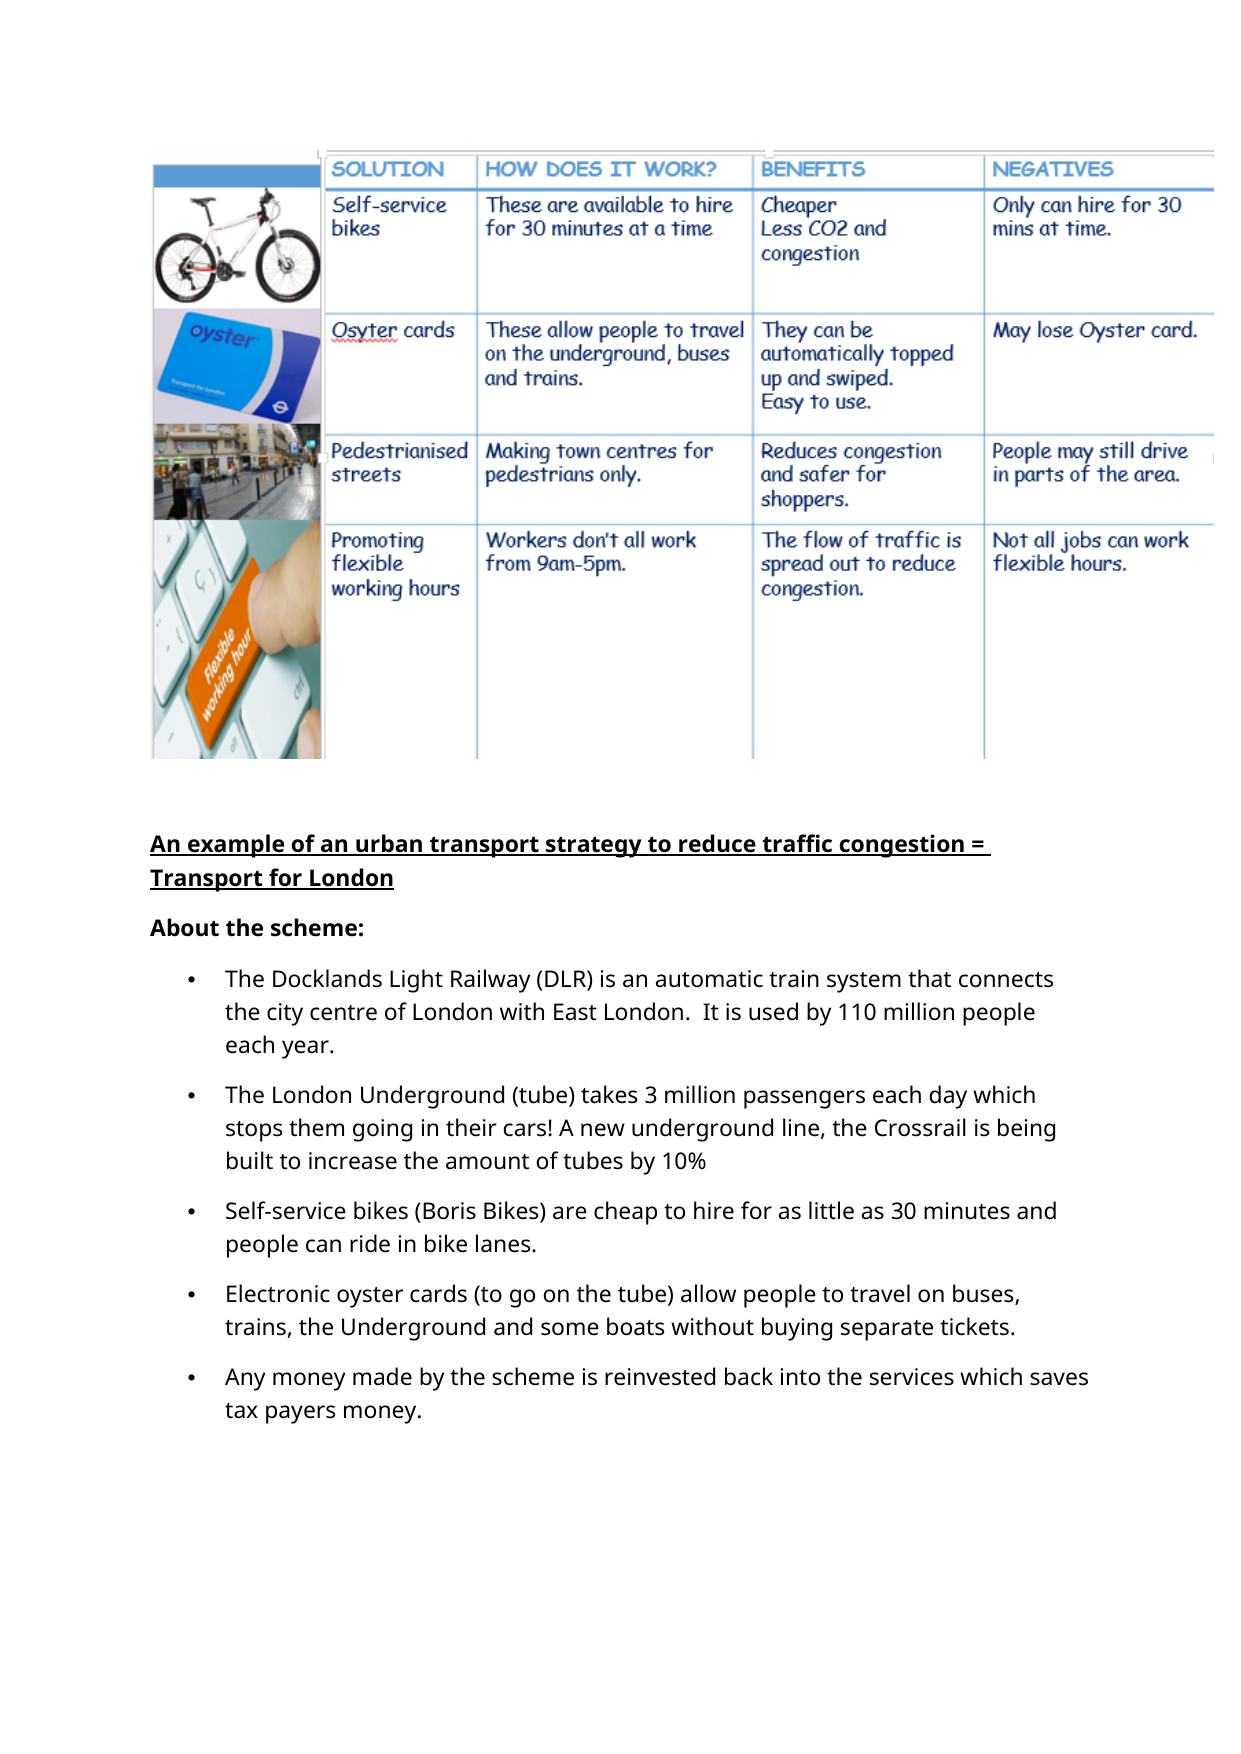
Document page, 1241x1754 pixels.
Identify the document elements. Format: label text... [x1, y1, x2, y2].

list Any money made by the scheme is reinvested back into the services which saves tax payers money. [187, 1361, 1090, 1425]
list The Docklands Light Railway (DLR) is an automatic train system that connects the city centre of London with East London. It is used by 110 million people each year. [187, 963, 1090, 1060]
text About the scheme: [150, 912, 1090, 943]
list Self-service bikes (Boris Bikes) are cheap to hire for as little as 30 minutes and people can ride in bike lanes. [187, 1195, 1090, 1259]
list The London Underground (tube) takes 3 million passengers each day which stops them going in their cars! A new underground line, the Crossrail is being built to increase the amount of tubes by 10% [187, 1079, 1090, 1176]
picture [150, 150, 1215, 759]
text An example of an urban transport strategy to reduce traffic congestion = Transport for London [150, 828, 1090, 893]
list Electronic oyster cards (to go on the tube) allow people to travel on buses, trains, the Underground and some boats without buying separate tickets. [187, 1278, 1090, 1342]
